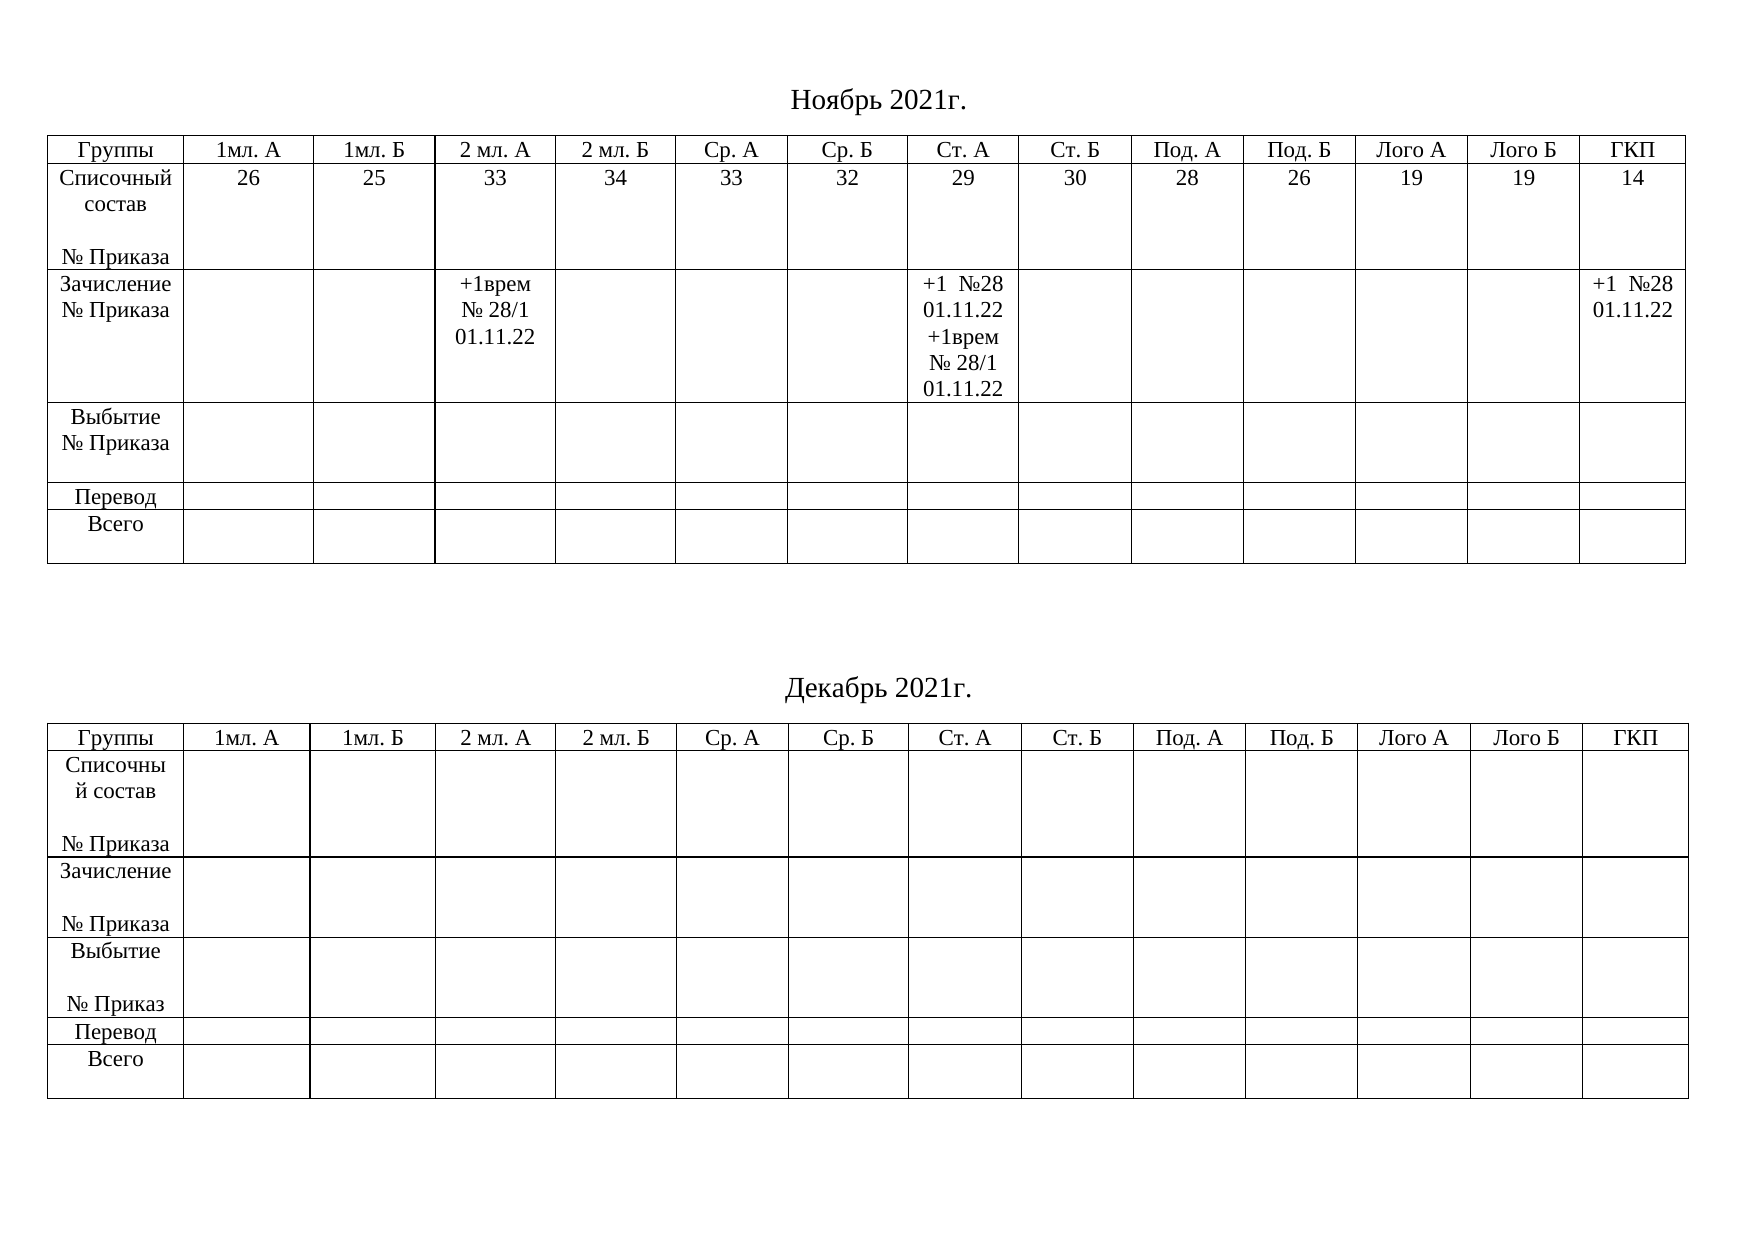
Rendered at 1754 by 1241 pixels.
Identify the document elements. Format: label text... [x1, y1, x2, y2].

table_cell [677, 938, 788, 1017]
table_cell [1580, 403, 1685, 482]
table_header Лого А [1356, 136, 1467, 163]
table_cell [184, 1018, 309, 1044]
table_cell [909, 858, 1021, 937]
table_cell [1358, 751, 1470, 856]
table_cell [1246, 1045, 1357, 1098]
text Ноябрь 2021г. [59, 82, 1698, 116]
table_cell Выбытие № Приказа [48, 403, 183, 482]
table_cell [311, 1018, 435, 1044]
table_cell [556, 1018, 676, 1044]
table_cell [314, 483, 434, 509]
table_cell [314, 510, 434, 563]
table_cell [676, 403, 787, 482]
table_cell [1246, 751, 1357, 856]
table_cell 26 [184, 164, 313, 269]
table_cell [788, 403, 907, 482]
table_cell [789, 751, 908, 856]
table_cell [677, 1045, 788, 1098]
table_header Под. Б [1246, 724, 1357, 750]
table_cell [1244, 270, 1355, 402]
table_cell [1358, 858, 1470, 937]
table_cell [1471, 1018, 1582, 1044]
table_cell [676, 510, 787, 563]
table_cell [1022, 938, 1133, 1017]
table_cell Зачисление № Приказа [48, 270, 183, 402]
table_cell [184, 751, 309, 856]
table_cell [1246, 858, 1357, 937]
table_header 2 мл. Б [556, 136, 675, 163]
table_cell [908, 510, 1018, 563]
table_cell [1468, 510, 1579, 563]
table_header Ср. Б [788, 136, 907, 163]
table_cell [1583, 858, 1688, 937]
table_cell [1022, 858, 1133, 937]
table_cell [184, 270, 313, 402]
table_cell Всего [48, 510, 183, 563]
table_cell [908, 483, 1018, 509]
table_cell [1022, 1018, 1133, 1044]
table_cell [789, 1018, 908, 1044]
table_cell [1244, 403, 1355, 482]
table_cell [1356, 403, 1467, 482]
table_cell [909, 1045, 1021, 1098]
table_cell [677, 1018, 788, 1044]
table_cell Перевод [48, 1018, 183, 1044]
table_cell [1468, 270, 1579, 402]
table_cell [556, 403, 675, 482]
table_cell [184, 483, 313, 509]
table_cell Зачисление № Приказа [48, 858, 183, 937]
table_header Ст. Б [1019, 136, 1131, 163]
table_cell [436, 510, 555, 563]
table_cell 26 [1244, 164, 1355, 269]
table_header Ср. Б [789, 724, 908, 750]
table_cell [1022, 751, 1133, 856]
table_header ГКП [1583, 724, 1688, 750]
table_cell [314, 403, 434, 482]
table_cell 28 [1132, 164, 1243, 269]
table_cell Перевод [48, 483, 183, 509]
table_cell [676, 270, 787, 402]
table_cell [436, 938, 555, 1017]
table_header Лого А [1358, 724, 1470, 750]
table_cell 19 [1468, 164, 1579, 269]
table_cell [556, 751, 676, 856]
table_cell [789, 858, 908, 937]
table_cell [1580, 483, 1685, 509]
table_cell [1471, 1045, 1582, 1098]
table_header ГКП [1580, 136, 1685, 163]
table_cell [1356, 483, 1467, 509]
table_cell [1580, 510, 1685, 563]
table_cell 30 [1019, 164, 1131, 269]
table_cell [1132, 483, 1243, 509]
table_header 2 мл. А [436, 724, 555, 750]
table_cell [1134, 751, 1245, 856]
table_cell +1 №28 01.11.22 +1врем № 28/1 01.11.22 [908, 270, 1018, 402]
table_cell [1019, 270, 1131, 402]
table_cell [1246, 1018, 1357, 1044]
table_header Под. А [1132, 136, 1243, 163]
table_cell 14 [1580, 164, 1685, 269]
table_cell 19 [1356, 164, 1467, 269]
table_cell [436, 1045, 555, 1098]
table_cell [1134, 938, 1245, 1017]
table_cell [1134, 1018, 1245, 1044]
table_cell [1022, 1045, 1133, 1098]
table_cell 25 [314, 164, 434, 269]
table_cell [184, 858, 309, 937]
table_cell [1246, 938, 1357, 1017]
table_cell [676, 483, 787, 509]
table_cell [184, 403, 313, 482]
table_cell Списочный состав № Приказа [48, 751, 183, 856]
table_cell [789, 1045, 908, 1098]
table_cell 33 [436, 164, 555, 269]
table_cell [311, 1045, 435, 1098]
table_cell [789, 938, 908, 1017]
text Декабрь 2021г. [59, 670, 1698, 703]
table_cell [788, 270, 907, 402]
table_cell [311, 938, 435, 1017]
table_cell [1471, 751, 1582, 856]
table_cell [311, 858, 435, 937]
table_cell [1244, 483, 1355, 509]
table_cell [1356, 510, 1467, 563]
table_header Группы [48, 136, 183, 163]
table_cell [1019, 510, 1131, 563]
table_cell [1019, 403, 1131, 482]
table_header 1мл. А [184, 136, 313, 163]
table_cell [788, 483, 907, 509]
table_cell [677, 858, 788, 937]
table_cell [184, 938, 309, 1017]
table_cell Выбытие № Приказ [48, 938, 183, 1017]
table_cell Списочный состав № Приказа [48, 164, 183, 269]
table_header 1мл. А [184, 724, 309, 750]
table_cell [1358, 1045, 1470, 1098]
table_cell [1358, 938, 1470, 1017]
table_cell [311, 751, 435, 856]
table_cell [556, 938, 676, 1017]
table_cell 34 [556, 164, 675, 269]
table_cell [556, 510, 675, 563]
table_cell 32 [788, 164, 907, 269]
table_header Лого Б [1468, 136, 1579, 163]
table_cell [1244, 510, 1355, 563]
table_cell [1583, 751, 1688, 856]
table_cell [1583, 1018, 1688, 1044]
table_header Ср. А [676, 136, 787, 163]
table_header Ст. А [909, 724, 1021, 750]
table_cell [1132, 270, 1243, 402]
table_header Ст. Б [1022, 724, 1133, 750]
table_cell [1471, 858, 1582, 937]
table_header 2 мл. А [436, 136, 555, 163]
table_cell [556, 270, 675, 402]
table_header 1мл. Б [311, 724, 435, 750]
table_cell [909, 938, 1021, 1017]
table_cell +1врем № 28/1 01.11.22 [436, 270, 555, 402]
table_cell [556, 858, 676, 937]
table_header 2 мл. Б [556, 724, 676, 750]
table_cell [1468, 483, 1579, 509]
table_cell [556, 483, 675, 509]
table_cell [908, 403, 1018, 482]
table_cell [909, 751, 1021, 856]
table_header 1мл. Б [314, 136, 434, 163]
table_cell [1134, 1045, 1245, 1098]
table_cell [1583, 938, 1688, 1017]
table_header Ср. А [677, 724, 788, 750]
table_cell 33 [676, 164, 787, 269]
table_cell [436, 858, 555, 937]
table_cell [1471, 938, 1582, 1017]
table_cell [677, 751, 788, 856]
table_cell [556, 1045, 676, 1098]
table_header Ст. А [908, 136, 1018, 163]
table_cell [184, 510, 313, 563]
table_header Лого Б [1471, 724, 1582, 750]
table_header Под. Б [1244, 136, 1355, 163]
table_cell [1134, 858, 1245, 937]
table_header Под. А [1134, 724, 1245, 750]
table_cell [436, 403, 555, 482]
table_cell [909, 1018, 1021, 1044]
table_cell [436, 483, 555, 509]
table_cell [788, 510, 907, 563]
table_cell [1583, 1045, 1688, 1098]
table_cell [436, 1018, 555, 1044]
table_cell [436, 751, 555, 856]
table_header Группы [48, 724, 183, 750]
table_cell [314, 270, 434, 402]
table_cell [1468, 403, 1579, 482]
table_cell [1356, 270, 1467, 402]
table_cell Всего [48, 1045, 183, 1098]
table_cell [1132, 403, 1243, 482]
table_cell +1 №28 01.11.22 [1580, 270, 1685, 402]
table_cell [1132, 510, 1243, 563]
table_cell [1019, 483, 1131, 509]
table_cell [1358, 1018, 1470, 1044]
table_cell [184, 1045, 309, 1098]
table_cell 29 [908, 164, 1018, 269]
